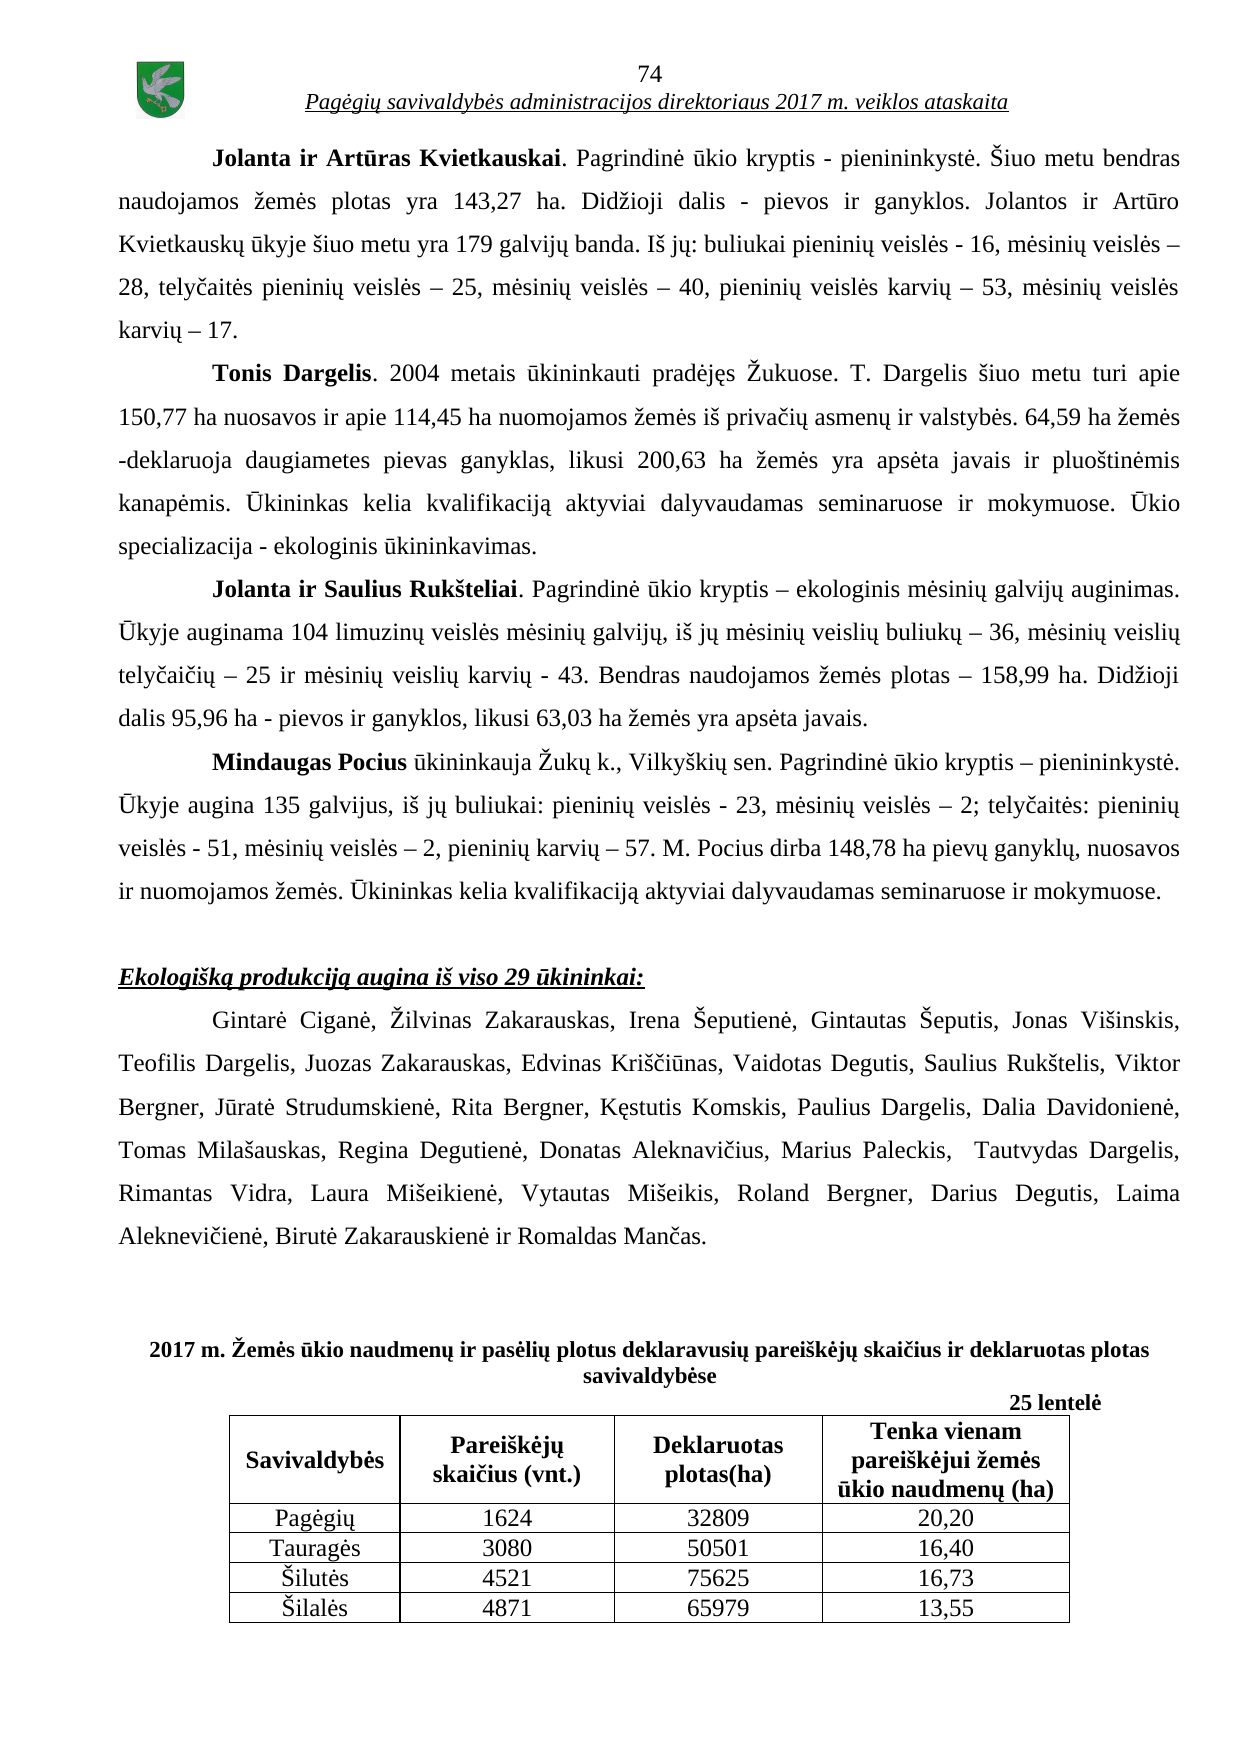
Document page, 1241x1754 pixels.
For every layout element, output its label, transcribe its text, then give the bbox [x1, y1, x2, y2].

text 2017 m. Žemės ūkio naudmenų ir pasėlių plotus deklaravusių pareiškėjų skaičius ir deklaruotas plotas savivaldybėse [118, 1336, 1181, 1389]
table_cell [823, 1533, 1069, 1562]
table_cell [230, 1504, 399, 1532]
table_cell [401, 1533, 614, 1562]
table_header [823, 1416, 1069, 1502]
picture [136, 61, 185, 119]
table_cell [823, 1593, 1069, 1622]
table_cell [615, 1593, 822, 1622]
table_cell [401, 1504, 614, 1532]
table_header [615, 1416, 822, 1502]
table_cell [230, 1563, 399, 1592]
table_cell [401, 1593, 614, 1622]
text Jolanta ir Artūras Kvietkauskai. Pagrindinė ūkio kryptis - pienininkystė. Šiuo metu bendras naudojamos žemės plotas yra 143,27 ha. Didžioji dalis - pievos ir ganyklos. Jolantos ir Artūro Kvietkauskų ūkyje šiuo metu yra 179 galvijų banda. Iš jų: buliukai pieninių veislės - 16, mėsinių veislės – 28, telyčaitės pieninių veislės – 25, mėsinių veislės – 40, pieninių veislės karvių – 53, mėsinių veislės karvių – 17. [118, 143, 1181, 344]
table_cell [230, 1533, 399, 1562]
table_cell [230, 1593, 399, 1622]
text Tonis Dargelis. 2004 metais ūkininkauti pradėjęs Žukuose. T. Dargelis šiuo metu turi apie 150,77 ha nuosavos ir apie 114,45 ha nuomojamos žemės iš privačių asmenų ir valstybės. 64,59 ha žemės -deklaruoja daugiametes pievas ganyklas, likusi 200,63 ha žemės yra apsėta javais ir pluoštinėmis kanapėmis. Ūkininkas kelia kvalifikaciją aktyviai dalyvaudamas seminaruose ir mokymuose. Ūkio specializacija - ekologinis ūkininkavimas. [118, 358, 1181, 560]
text Mindaugas Pocius ūkininkauja Žukų k., Vilkyškių sen. Pagrindinė ūkio kryptis – pienininkystė. Ūkyje augina 135 galvijus, iš jų buliukai: pieninių veislės - 23, mėsinių veislės – 2; telyčaitės: pieninių veislės - 51, mėsinių veislės – 2, pieninių karvių – 57. M. Pocius dirba 148,78 ha pievų ganyklų, nuosavos ir nuomojamos žemės. Ūkininkas kelia kvalifikaciją aktyviai dalyvaudamas seminaruose ir mokymuose. [118, 747, 1181, 905]
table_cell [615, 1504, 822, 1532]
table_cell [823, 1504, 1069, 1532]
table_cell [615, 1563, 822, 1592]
text Gintarė Ciganė, Žilvinas Zakarauskas, Irena Šeputienė, Gintautas Šeputis, Jonas Višinskis, Teofilis Dargelis, Juozas Zakarauskas, Edvinas Kriščiūnas, Vaidotas Degutis, Saulius Rukštelis, Viktor Bergner, Jūratė Strudumskienė, Rita Bergner, Kęstutis Komskis, Paulius Dargelis, Dalia Davidonienė, Tomas Milašauskas, Regina Degutienė, Donatas Aleknavičius, Marius Paleckis, Tautvydas Dargelis, Rimantas Vidra, Laura Mišeikienė, Vytautas Mišeikis, Roland Bergner, Darius Degutis, Laima Aleknevičienė, Birutė Zakarauskienė ir Romaldas Mančas. [118, 1005, 1181, 1250]
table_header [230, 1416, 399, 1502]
text Ekologišką produkciją augina iš viso 29 ūkininkai: [118, 962, 1181, 991]
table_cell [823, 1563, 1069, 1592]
text 25 lentelė [929, 1389, 1181, 1415]
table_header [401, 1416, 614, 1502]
text Jolanta ir Saulius Rukšteliai. Pagrindinė ūkio kryptis – ekologinis mėsinių galvijų auginimas. Ūkyje auginama 104 limuzinų veislės mėsinių galvijų, iš jų mėsinių veislių buliukų – 36, mėsinių veislių telyčaičių – 25 ir mėsinių veislių karvių - 43. Bendras naudojamos žemės plotas – 158,99 ha. Didžioji dalis 95,96 ha - pievos ir ganyklos, likusi 63,03 ha žemės yra apsėta javais. [118, 574, 1181, 732]
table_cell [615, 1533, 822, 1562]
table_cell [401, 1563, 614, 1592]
